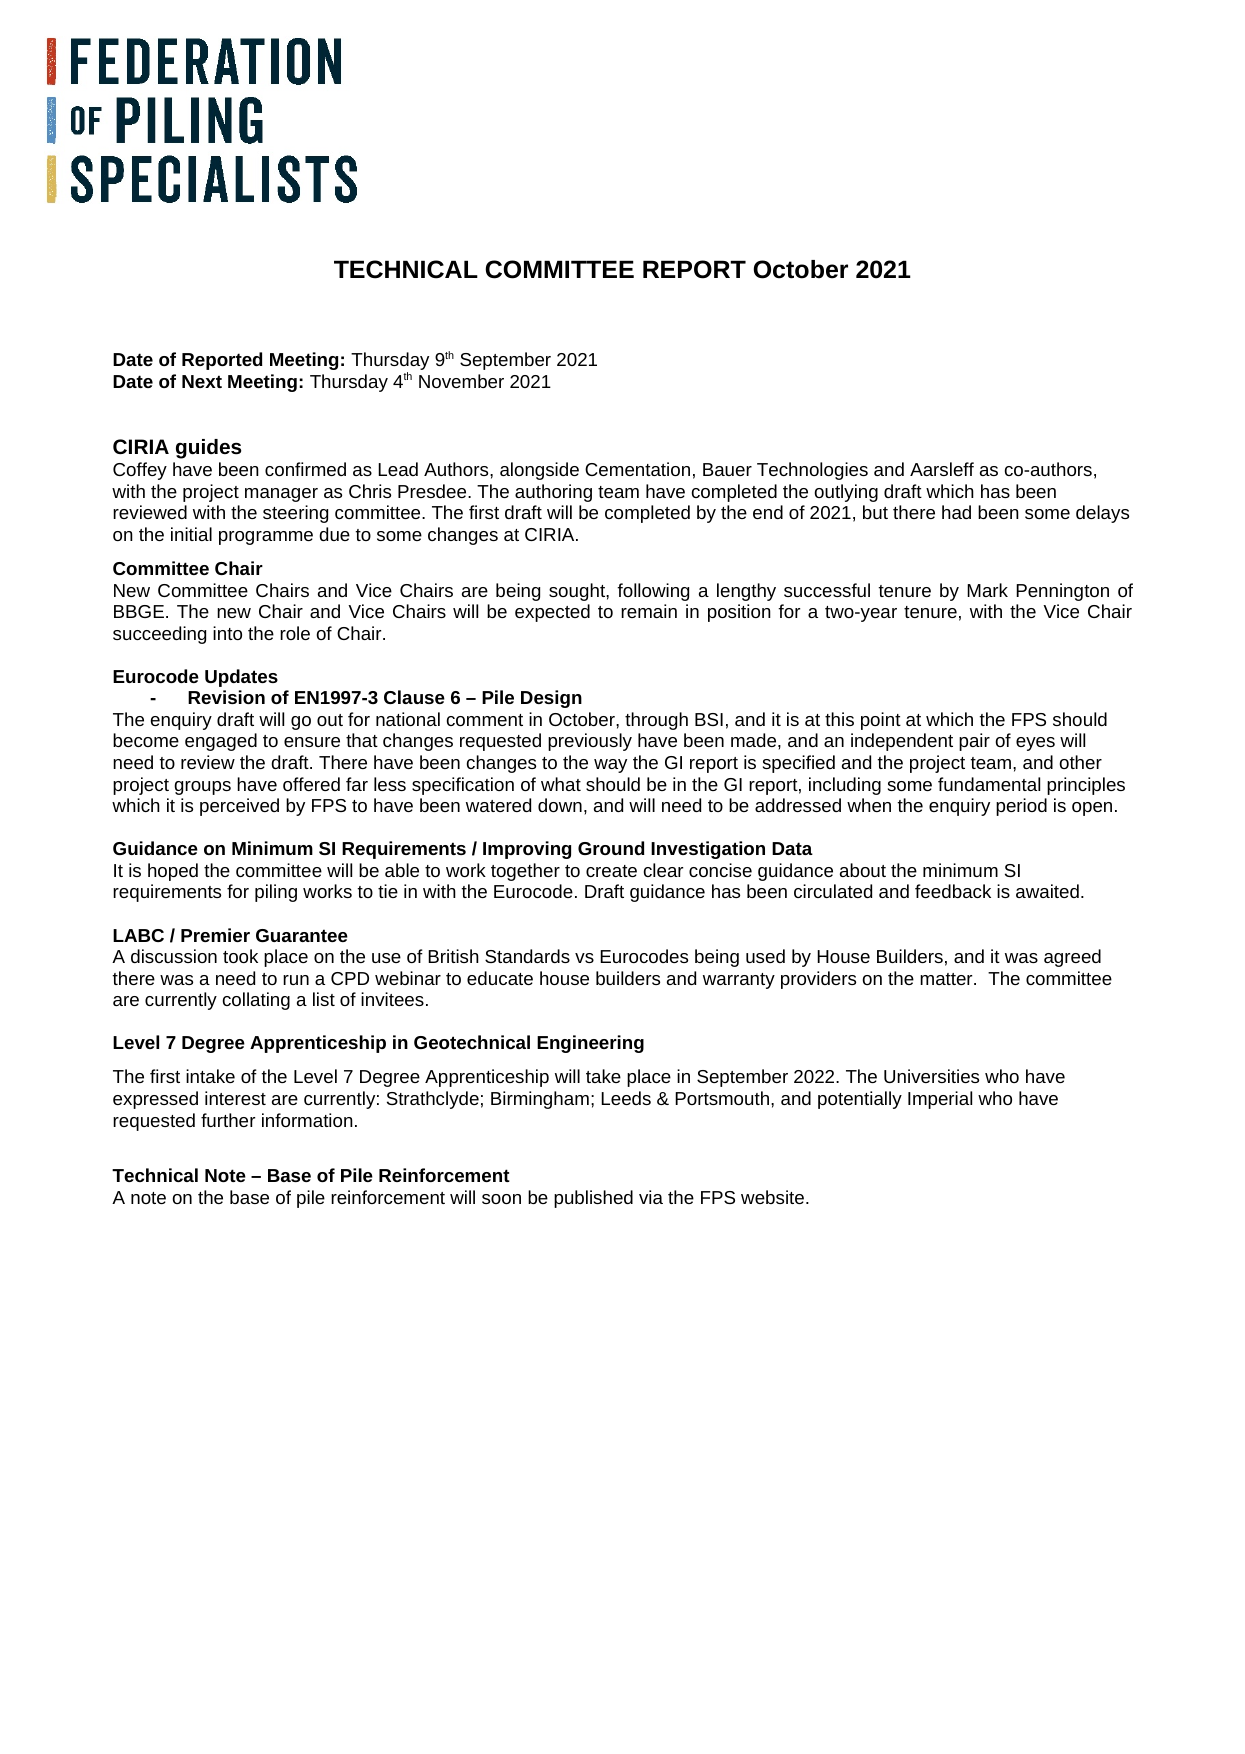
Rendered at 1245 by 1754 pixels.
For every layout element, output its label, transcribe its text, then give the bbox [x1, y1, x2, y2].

text LABC / Premier Guarantee [112, 924, 1135, 946]
text New Committee Chairs and Vice Chairs are being sought, following a lengthy successful tenure by Mark Pennington of BBGE. The new Chair and Vice Chairs will be expected to remain in position for a two-year tenure, with the Vice Chair succeeding into the role of Chair. [112, 579, 1135, 644]
list Revision of EN1997-3 Clause 6 – Pile Design [150, 687, 1132, 709]
text Technical Note – Base of Pile Reinforcement [112, 1165, 1132, 1187]
text Coffey have been confirmed as Lead Authors, alongside Cementation, Bauer Technologies and Aarsleff as co-authors, with the project manager as Chris Presdee. The authoring team have completed the outlying draft which has been reviewed with the steering committee. The first draft will be completed by the end of 2021, but there had been some delays on the initial programme due to some changes at CIRIA. [112, 459, 1135, 545]
text Date of Next Meeting: Thursday 4th November 2021 [112, 370, 1132, 392]
text Eurocode Updates [112, 666, 1135, 687]
text Guidance on Minimum SI Requirements / Improving Ground Investigation Data [112, 838, 1132, 860]
text It is hoped the committee will be able to work together to create clear concise guidance about the minimum SI requirements for piling works to tie in with the Eurocode. Draft guidance has been circulated and feedback is awaited. [112, 860, 1132, 903]
text A discussion took place on the use of British Standards vs Eurocodes being used by House Builders, and it was agreed there was a need to run a CPD webinar to educate house builders and warranty providers on the matter. The committee are currently collating a list of invitees. [112, 946, 1135, 1011]
text Level 7 Degree Apprenticeship in Geotechnical Engineering [112, 1032, 1135, 1054]
text The enquiry draft will go out for national comment in October, through BSI, and it is at this point at which the FPS should become engaged to ensure that changes requested previously have been made, and an independent pair of eyes will need to review the draft. There have been changes to the way the GI report is specified and the project team, and other project groups have offered far less specification of what should be in the GI report, including some fundamental principles which it is perceived by FPS to have been watered down, and will need to be addressed when the enquiry period is open. [112, 709, 1132, 817]
text CIRIA guides [112, 435, 1135, 459]
text A note on the base of pile reinforcement will soon be published via the FPS website. [112, 1187, 1132, 1208]
text TECHNICAL COMMITTEE REPORT October 2021 [112, 255, 1132, 284]
text Date of Reported Meeting: Thursday 9th September 2021 [112, 349, 1132, 370]
picture [43, 36, 360, 204]
text Committee Chair [112, 558, 1135, 579]
text The first intake of the Level 7 Degree Apprenticeship will take place in September 2022. The Universities who have expressed interest are currently: Strathclyde; Birmingham; Leeds & Portsmouth, and potentially Imperial who have requested further information. [112, 1066, 1135, 1131]
